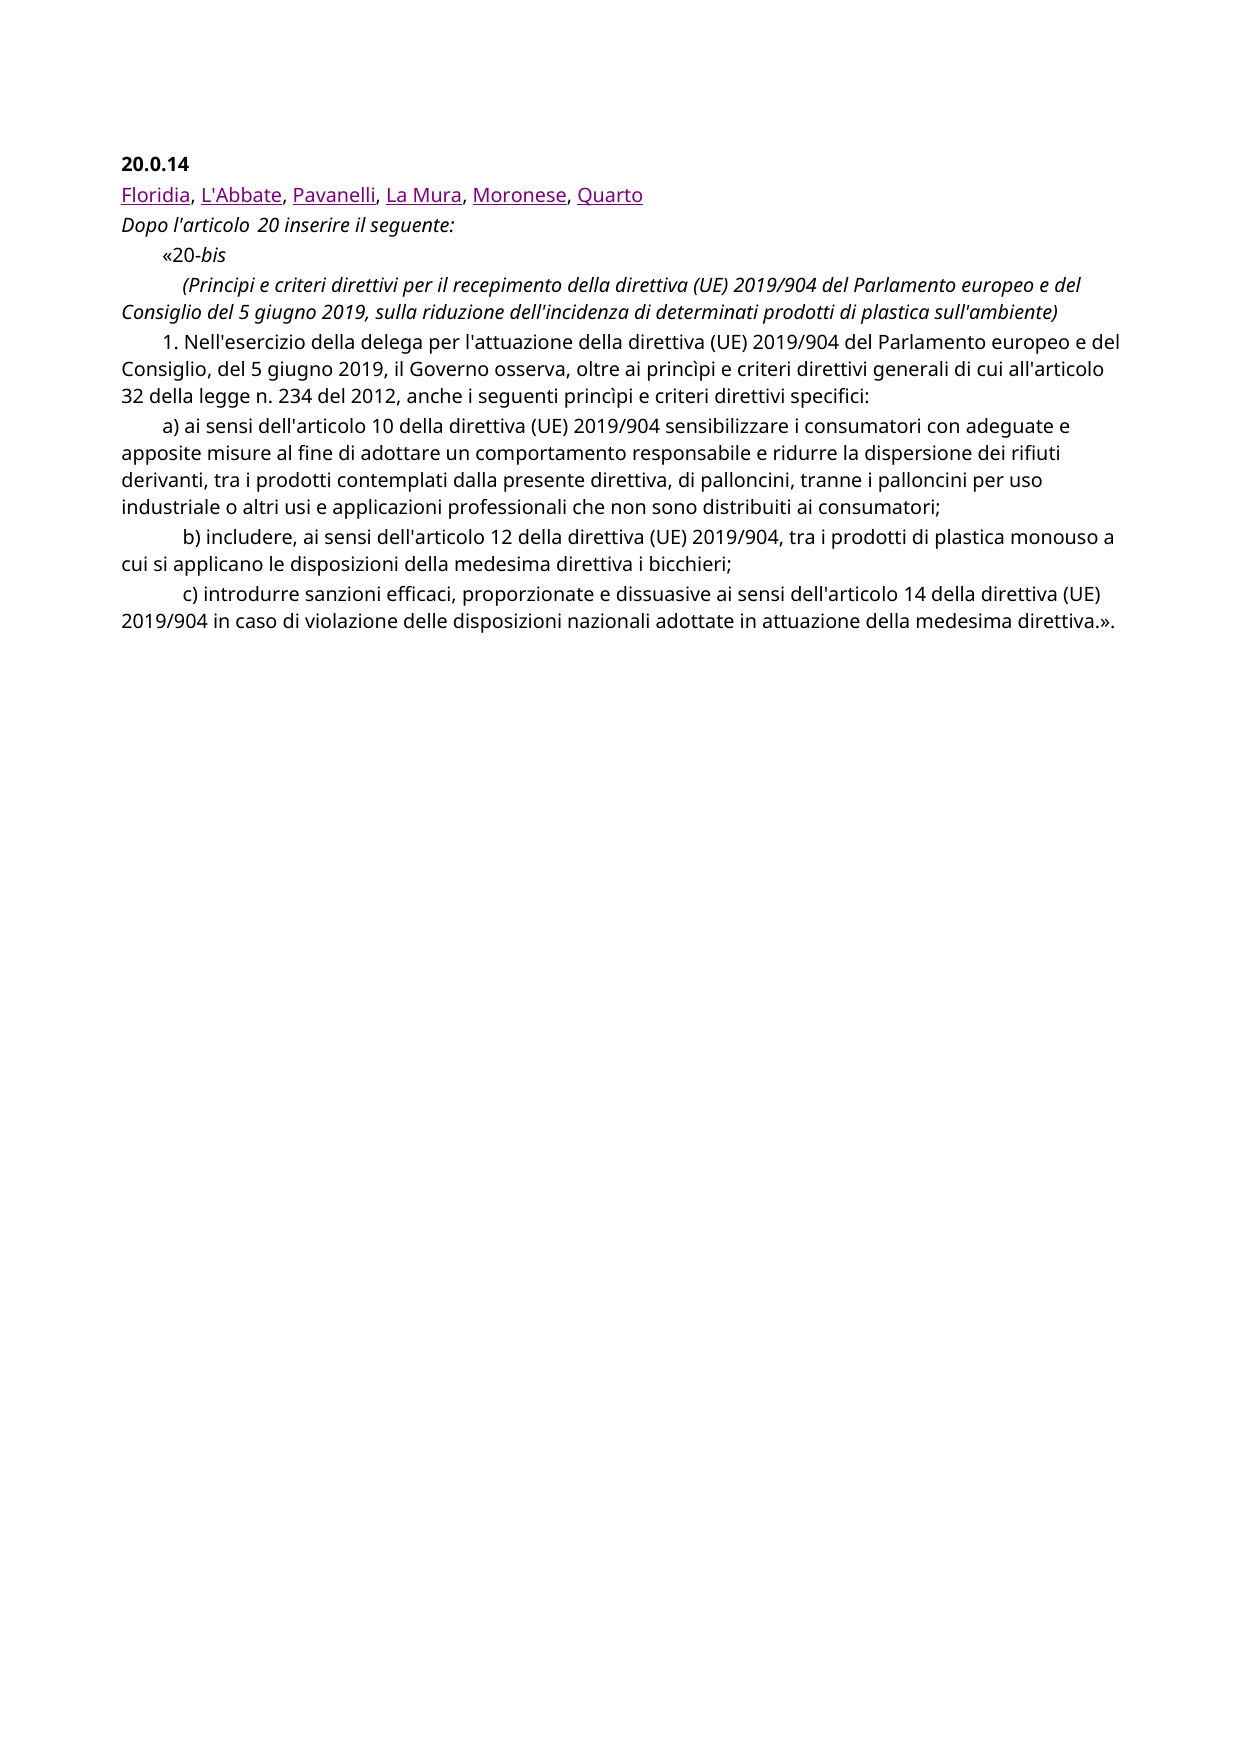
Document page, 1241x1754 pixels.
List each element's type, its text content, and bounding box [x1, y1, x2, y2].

text 20.0.14 [121, 151, 1122, 178]
text a) ai sensi dell'articolo 10 della direttiva (UE) 2019/904 sensibilizzare i consumatori con adeguate e apposite misure al fine di adottare un comportamento responsabile e ridurre la dispersione dei rifiuti derivanti, tra i prodotti contemplati dalla presente direttiva, di palloncini, tranne i palloncini per uso industriale o altri usi e applicazioni professionali che non sono distribuiti ai consumatori; [121, 412, 1122, 520]
text Floridia, L'Abbate, Pavanelli, La Mura, Moronese, Quarto [121, 181, 1122, 208]
text Dopo l'articolo 20 inserire il seguente: [121, 211, 1122, 238]
text b) includere, ai sensi dell'articolo 12 della direttiva (UE) 2019/904, tra i prodotti di plastica monouso a cui si applicano le disposizioni della medesima direttiva i bicchieri; [121, 523, 1122, 577]
text (Principi e criteri direttivi per il recepimento della direttiva (UE) 2019/904 del Parlamento europeo e del Consiglio del 5 giugno 2019, sulla riduzione dell'incidenza di determinati prodotti di plastica sull'ambiente) [121, 271, 1122, 325]
text c) introdurre sanzioni efficaci, proporzionate e dissuasive ai sensi dell'articolo 14 della direttiva (UE) 2019/904 in caso di violazione delle disposizioni nazionali adottate in attuazione della medesima direttiva.». [121, 580, 1122, 634]
text «20-bis [121, 241, 1122, 268]
text 1. Nell'esercizio della delega per l'attuazione della direttiva (UE) 2019/904 del Parlamento europeo e del Consiglio, del 5 giugno 2019, il Governo osserva, oltre ai princìpi e criteri direttivi generali di cui all'articolo 32 della legge n. 234 del 2012, anche i seguenti princìpi e criteri direttivi specifici: [121, 328, 1122, 409]
